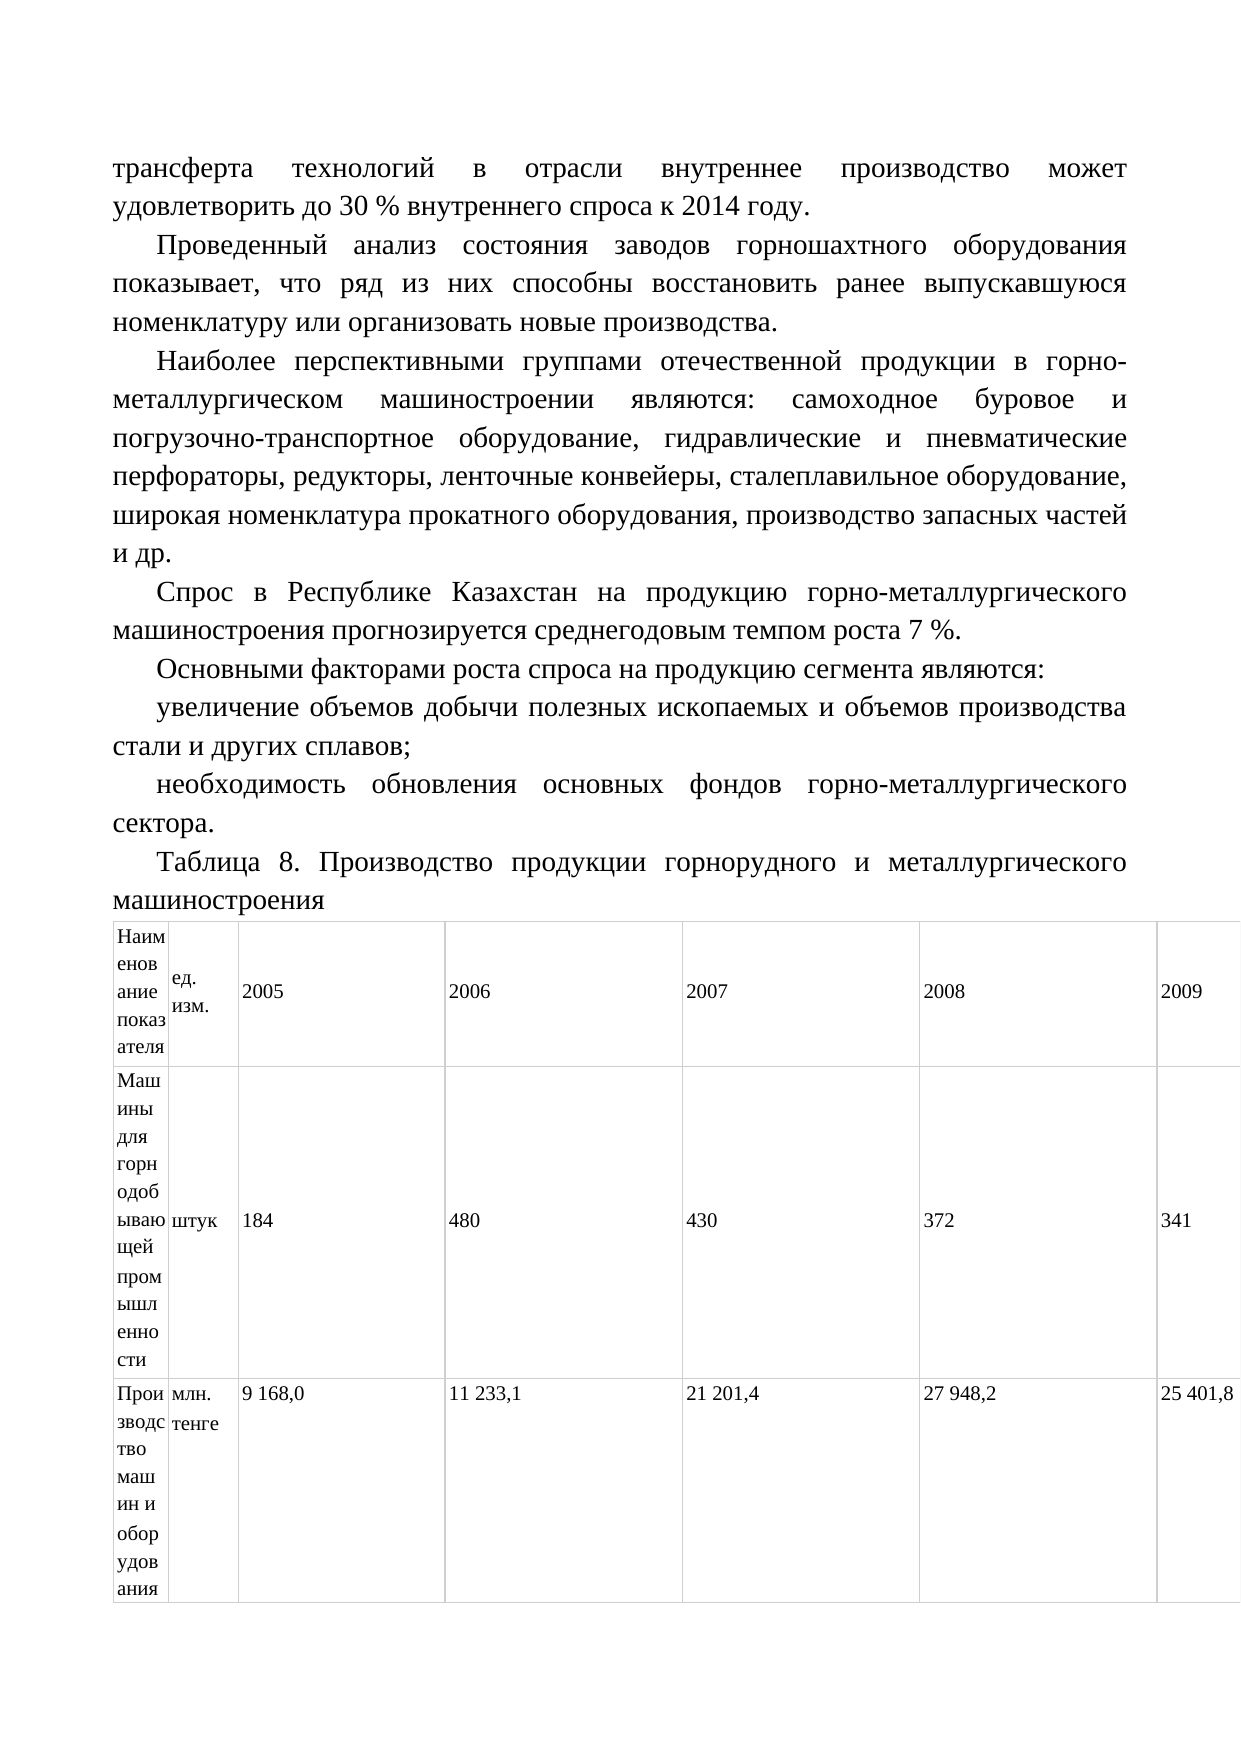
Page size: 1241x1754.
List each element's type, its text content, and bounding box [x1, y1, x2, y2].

table_cell 27 948,2 [920, 1379, 1156, 1602]
table_header Наименование показателя [114, 922, 168, 1066]
table_header 2009 [1158, 922, 1240, 1066]
text увеличение объемов добычи полезных ископаемых и объемов производства стали и других сплавов; [112, 689, 1128, 762]
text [112, 150, 1128, 222]
table_cell 11 233,1 [446, 1379, 682, 1602]
table_cell 430 [683, 1067, 919, 1378]
table_header 2006 [446, 922, 682, 1066]
table_cell млн. тенге [169, 1379, 238, 1602]
table_cell штук [169, 1067, 238, 1378]
table_cell 480 [446, 1067, 682, 1378]
table_cell 25 401,8 [1158, 1379, 1240, 1602]
text необходимость обновления основных фондов горно-металлургического сектора. [112, 767, 1128, 839]
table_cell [114, 1379, 168, 1602]
table_header 2005 [239, 922, 444, 1066]
table_header ед. изм. [169, 922, 238, 1066]
table_cell 9 168,0 [239, 1379, 444, 1602]
table_cell 184 [239, 1067, 444, 1378]
table_cell 341 [1158, 1067, 1240, 1378]
table_header 2007 [683, 922, 919, 1066]
table_cell 372 [920, 1067, 1156, 1378]
table_cell Машины для горнодобывающей промышленности [114, 1067, 168, 1378]
text Таблица 8. Производство продукции горнорудного и металлургического машиностроения [112, 844, 1128, 916]
text Спрос в Республике Казахстан на продукцию горно-металлургического машиностроения прогнозируется среднегодовым темпом роста 7 %. [112, 574, 1128, 646]
table_header 2008 [920, 922, 1156, 1066]
text Наиболее перспективными группами отечественной продукции в горно-металлургическом машиностроении являются: самоходное буровое и погрузочно-транспортное оборудование, гидравлические и пневматические перфораторы, редукторы, ленточные конвейеры, сталеплавильное оборудование, широкая номенклатура прокатного оборудования, производство запасных частей и др. [112, 343, 1128, 569]
table_cell 21 201,4 [683, 1379, 919, 1602]
text Проведенный анализ состояния заводов горношахтного оборудования показывает, что ряд из них способны восстановить ранее выпускавшуюся номенклатуру или организовать новые производства. [112, 227, 1128, 338]
text Основными факторами роста спроса на продукцию сегмента являются: [112, 651, 1128, 684]
